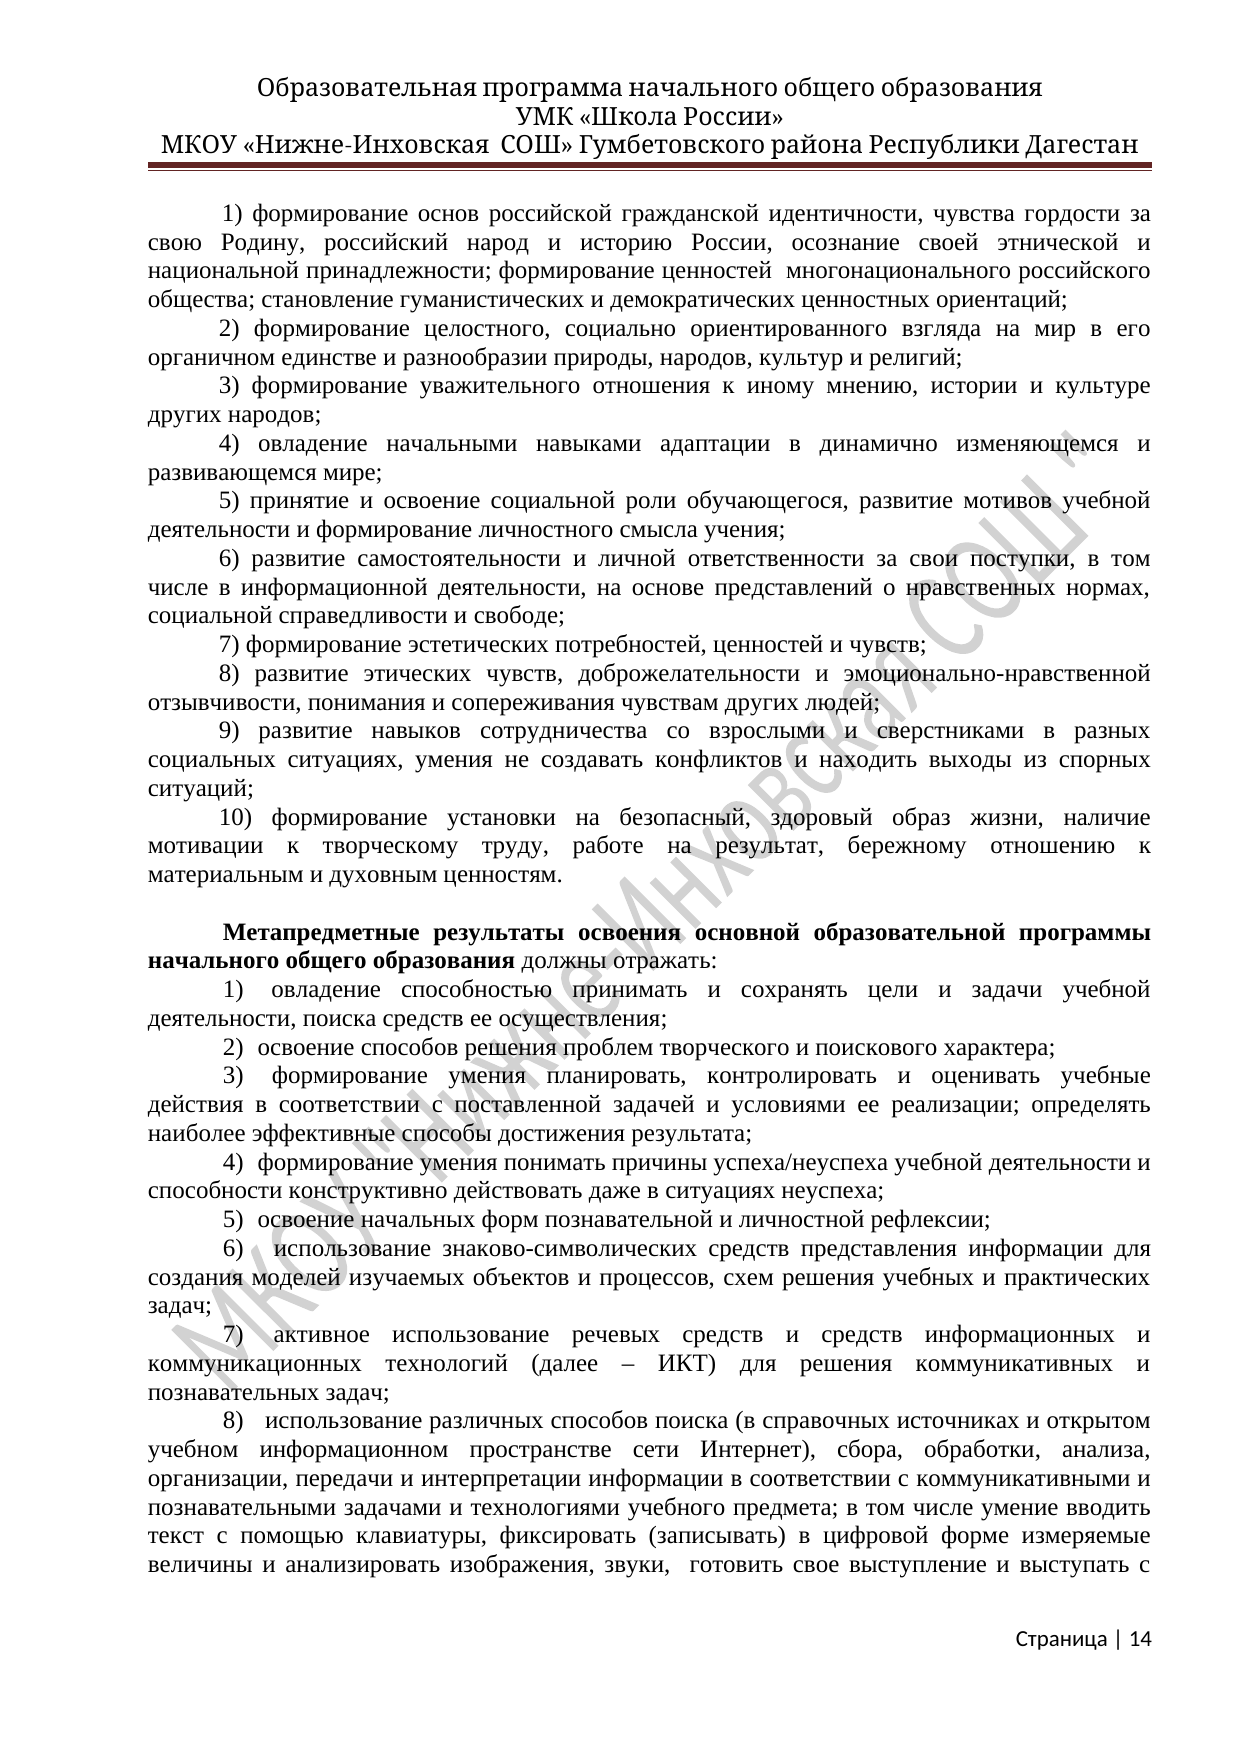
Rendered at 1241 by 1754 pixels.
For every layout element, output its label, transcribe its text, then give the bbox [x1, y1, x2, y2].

text 9) развитие навыков сотрудничества со взрослыми и сверстниками в разных социальных ситуациях, умения не создавать конфликтов и находить выходы из спорных ситуаций; [148, 715, 1152, 802]
text 7) формирование эстетических потребностей, ценностей и чувств; [148, 629, 1152, 658]
text 1) формирование основ российской гражданской идентичности, чувства гордости за свою Родину, российский народ и историю России, осознание своей этнической и национальной принадлежности; формирование ценностей многонационального российского общества; становление гуманистических и демократических ценностных ориентаций; [148, 198, 1152, 313]
list освоение начальных форм познавательной и личностной рефлексии; [148, 1204, 1152, 1233]
list формирование умения понимать причины успеха/неуспеха учебной деятельности и способности конструктивно действовать даже в ситуациях неуспеха; [148, 1147, 1152, 1204]
text 8) развитие этических чувств, доброжелательности и эмоционально-нравственной отзывчивости, понимания и сопереживания чувствам других людей; [148, 658, 1152, 715]
text 4) овладение начальными навыками адаптации в динамично изменяющемся и развивающемся мире; [148, 428, 1152, 485]
text 2) формирование целостного, социально ориентированного взгляда на мир в его органичном единстве и разнообразии природы, народов, культур и религий; [148, 313, 1152, 370]
list освоение способов решения проблем творческого и поискового характера; [148, 1032, 1152, 1060]
text Метапредметные результаты освоения основной образовательной программы начального общего образования должны отражать: [148, 917, 1152, 974]
list активное использование речевых средств и средств информационных и коммуникационных технологий (далее – ИКТ) для решения коммуникативных и познавательных задач; [148, 1319, 1152, 1405]
text 10) формирование установки на безопасный, здоровый образ жизни, наличие мотивации к творческому труду, работе на результат, бережному отношению к материальным и духовным ценностям. [148, 802, 1152, 888]
text 6) развитие самостоятельности и личной ответственности за свои поступки, в том числе в информационной деятельности, на основе представлений о нравственных нормах, социальной справедливости и свободе; [148, 543, 1152, 629]
list овладение способностью принимать и сохранять цели и задачи учебной деятельности, поиска средств ее осуществления; [148, 974, 1152, 1032]
text 3) формирование уважительного отношения к иному мнению, истории и культуре других народов; [148, 370, 1152, 428]
list формирование умения планировать, контролировать и оценивать учебные действия в соответствии с поставленной задачей и условиями ее реализации; определять наиболее эффективные способы достижения результата; [148, 1060, 1152, 1147]
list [148, 1405, 1152, 1578]
text 5) принятие и освоение социальной роли обучающегося, развитие мотивов учебной деятельности и формирование личностного смысла учения; [148, 485, 1152, 543]
list использование знаково-символических средств представления информации для создания моделей изучаемых объектов и процессов, схем решения учебных и практических задач; [148, 1233, 1152, 1319]
